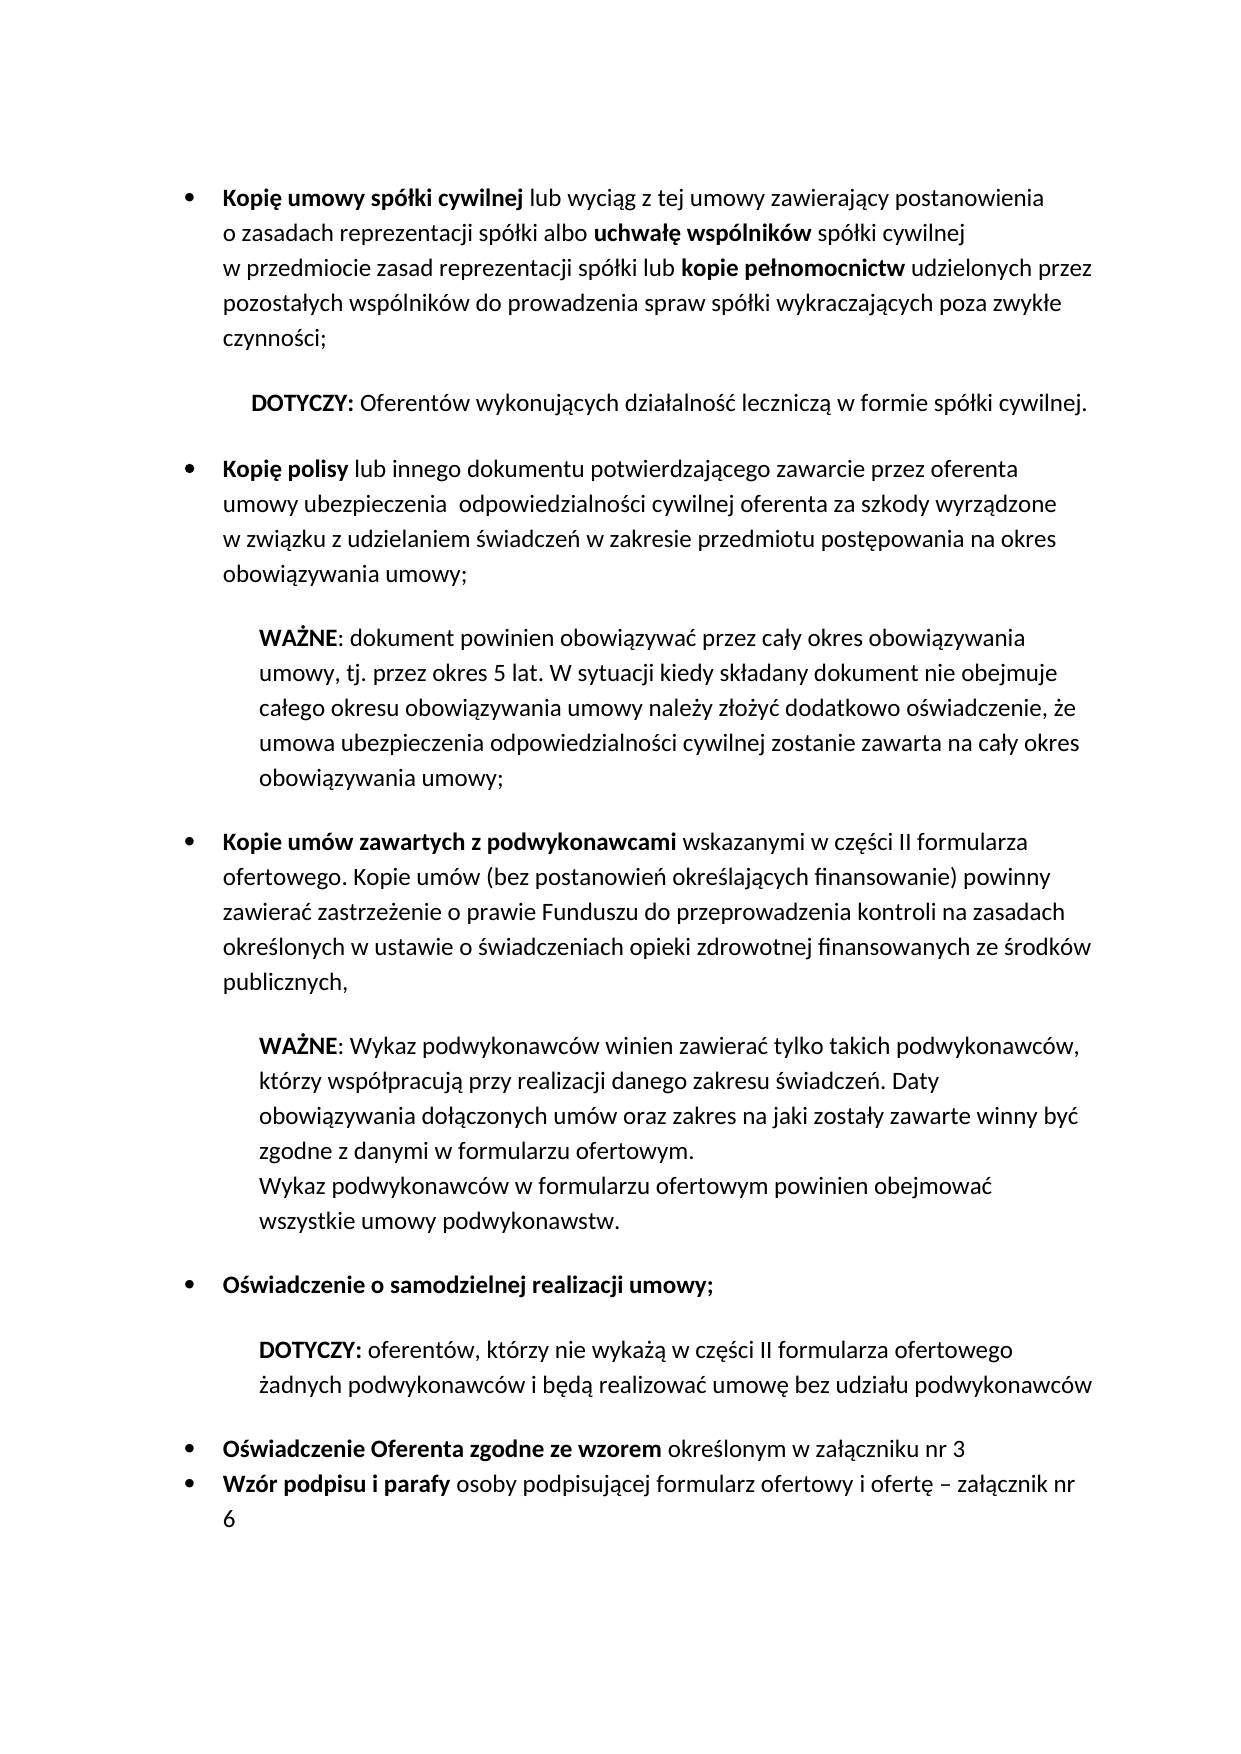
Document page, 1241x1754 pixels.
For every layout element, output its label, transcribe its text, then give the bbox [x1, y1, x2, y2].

list Kopię polisy lub innego dokumentu potwierdzającego zawarcie przez oferenta umowy ubezpieczenia odpowiedzialności cywilnej oferenta za szkody wyrządzone w związku z udzielaniem świadczeń w zakresie przedmiotu postępowania na okres obowiązywania umowy; [185, 453, 1093, 588]
list Wzór podpisu i parafy osoby podpisującej formularz ofertowy i ofertę – załącznik nr 6 [185, 1468, 1093, 1533]
list Kopię umowy spółki cywilnej lub wyciąg z tej umowy zawierający postanowienia o zasadach reprezentacji spółki albo uchwałę wspólników spółki cywilnej w przedmiocie zasad reprezentacji spółki lub kopie pełnomocnictw udzielonych przez pozostałych wspólników do prowadzenia spraw spółki wykraczających poza zwykłe czynności; [185, 183, 1093, 353]
text WAŻNE: Wykaz podwykonawców winien zawierać tylko takich podwykonawców, którzy współpracują przy realizacji danego zakresu świadczeń. Daty obowiązywania dołączonych umów oraz zakres na jaki zostały zawarte winny być zgodne z danymi w formularzu ofertowym. [259, 1031, 1093, 1166]
list Oświadczenie Oferenta zgodne ze wzorem określonym w załączniku nr 3 [185, 1433, 1093, 1463]
list Oświadczenie o samodzielnej realizacji umowy; [185, 1270, 1093, 1300]
text WAŻNE: dokument powinien obowiązywać przez cały okres obowiązywania umowy, tj. przez okres 5 lat. W sytuacji kiedy składany dokument nie obejmuje całego okresu obowiązywania umowy należy złożyć dodatkowo oświadczenie, że umowa ubezpieczenia odpowiedzialności cywilnej zostanie zawarta na cały okres obowiązywania umowy; [259, 622, 1093, 793]
list Kopie umów zawartych z podwykonawcami wskazanymi w części II formularza ofertowego. Kopie umów (bez postanowień określających finansowanie) powinny zawierać zastrzeżenie o prawie Funduszu do przeprowadzenia kontroli na zasadach określonych w ustawie o świadczeniach opieki zdrowotnej finansowanych ze środków publicznych, [185, 826, 1093, 997]
text Wykaz podwykonawców w formularzu ofertowym powinien obejmować wszystkie umowy podwykonawstw. [259, 1171, 1093, 1236]
text DOTYCZY: Oferentów wykonujących działalność leczniczą w formie spółki cywilnej. [251, 387, 1093, 417]
text DOTYCZY: oferentów, którzy nie wykażą w części II formularza ofertowego żadnych podwykonawców i będą realizować umowę bez udziału podwykonawców [259, 1334, 1093, 1399]
